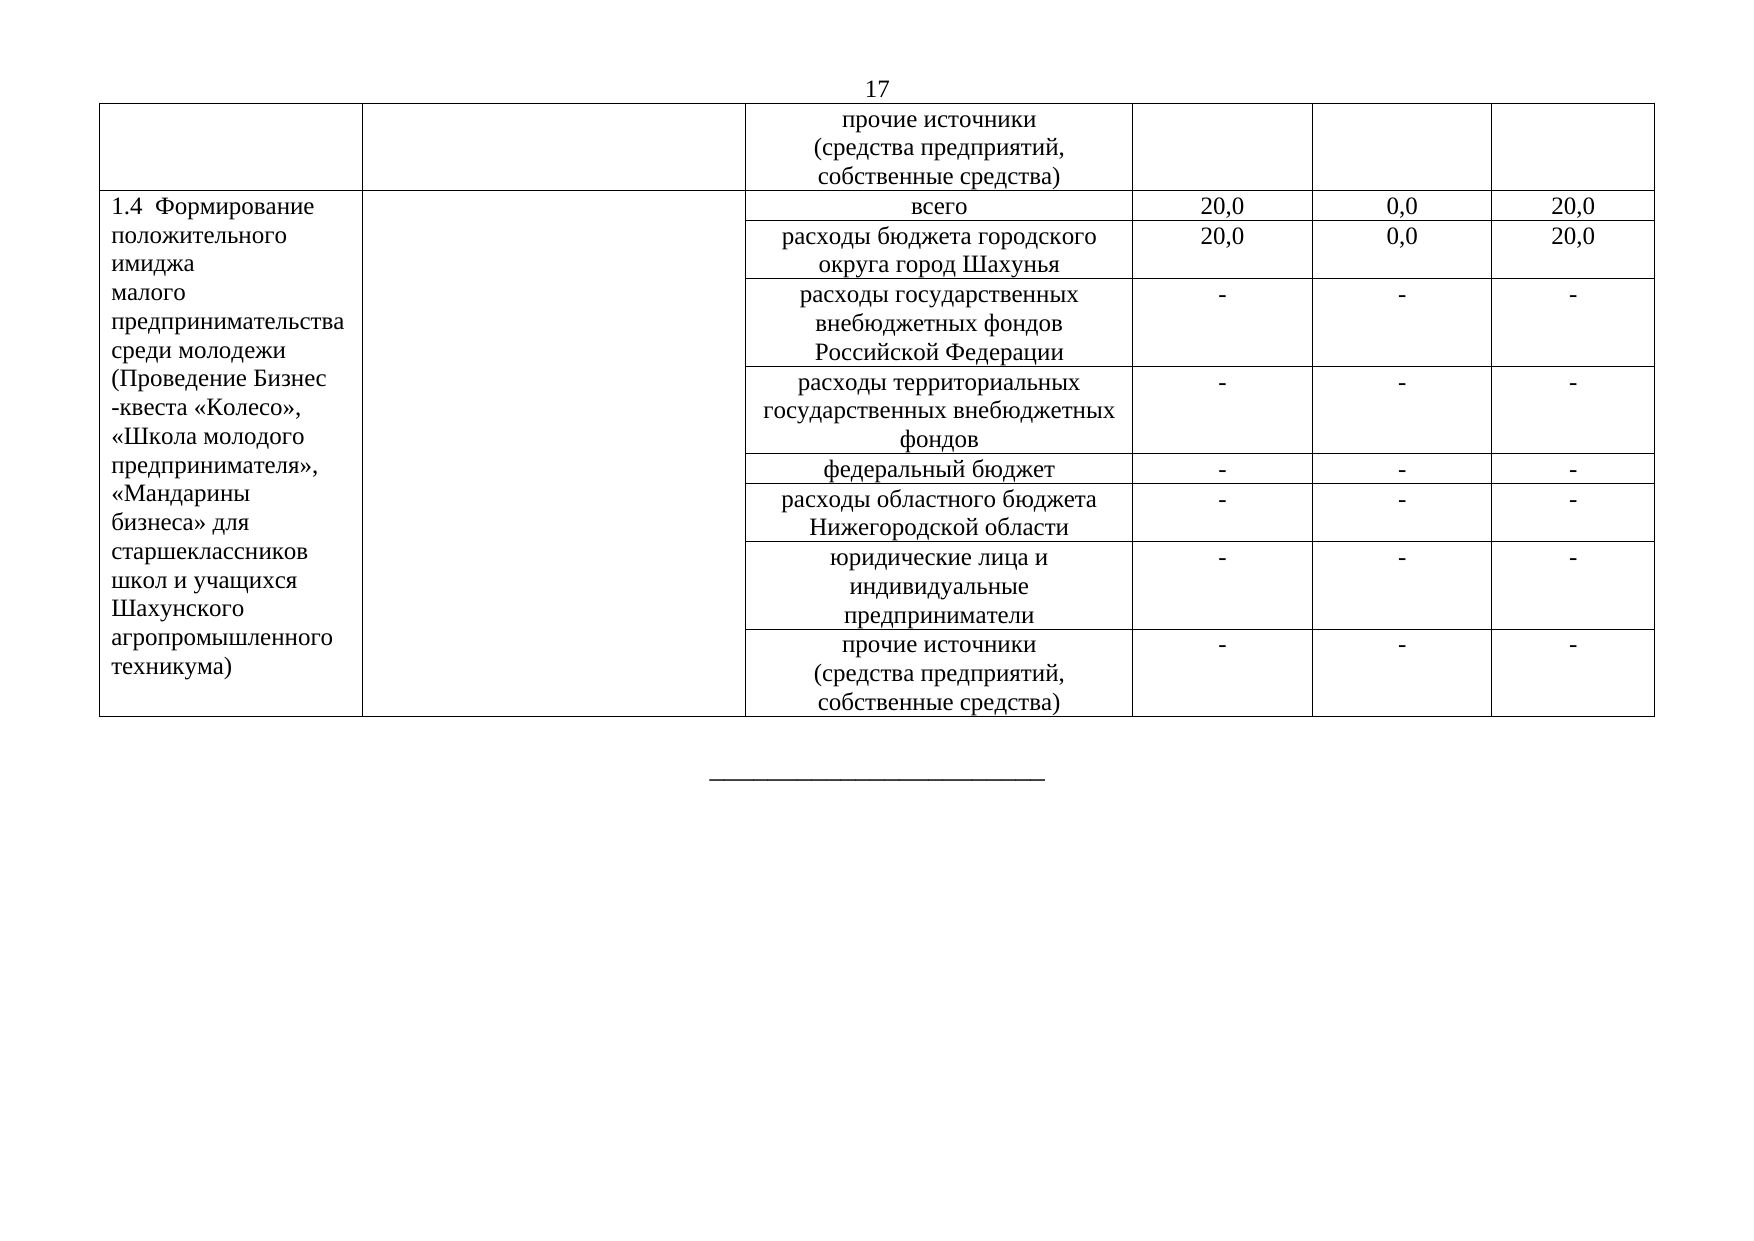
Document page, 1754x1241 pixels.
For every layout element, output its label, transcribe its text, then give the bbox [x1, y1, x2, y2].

table_cell 1.4 Формирование положительного имиджа малого предпринимательства среди молодежи (Проведение Бизнес -квеста «Колесо», «Школа молодого предпринимателя», «Мандарины бизнеса» для старшеклассников школ и учащихся Шахунского агропромышленного техникума) [100, 191, 362, 716]
table_cell - [1133, 367, 1312, 453]
table_cell - [1313, 542, 1491, 628]
table_cell - [1313, 454, 1491, 483]
table_cell - [1492, 542, 1654, 628]
table_cell расходы областного бюджета Нижегородской области [746, 484, 1132, 541]
table_cell - [1492, 279, 1654, 366]
table_cell [1313, 104, 1491, 190]
table_cell 0,0 [1313, 221, 1491, 278]
table_cell - [1133, 542, 1312, 628]
table_cell 20,0 [1492, 221, 1654, 278]
table_cell 20,0 [1133, 191, 1312, 220]
table_cell - [1313, 367, 1491, 453]
table_cell [363, 191, 745, 716]
table_cell прочие источники (средства предприятий, собственные средства) [746, 104, 1132, 190]
table_cell расходы территориальных государственных внебюджетных фондов [746, 367, 1132, 453]
table_cell - [1492, 367, 1654, 453]
table_cell расходы государственных внебюджетных фондов Российской Федерации [746, 279, 1132, 366]
table_cell [1492, 104, 1654, 190]
table_cell - [1313, 484, 1491, 541]
table_cell - [1133, 630, 1312, 716]
table_cell - [1133, 279, 1312, 366]
table_cell - [1313, 279, 1491, 366]
table_cell 0,0 [1313, 191, 1491, 220]
table_cell расходы бюджета городского округа город Шахунья [746, 221, 1132, 278]
text _______________________ [59, 750, 1695, 784]
table_cell 20,0 [1492, 191, 1654, 220]
table_cell всего [746, 191, 1132, 220]
table_cell 20,0 [1133, 221, 1312, 278]
table_cell - [1492, 484, 1654, 541]
table_cell - [1133, 484, 1312, 541]
table_cell - [1492, 454, 1654, 483]
table_cell - [1492, 630, 1654, 716]
table_cell - [1313, 630, 1491, 716]
table_cell - [1133, 454, 1312, 483]
table_cell юридические лица и индивидуальные предприниматели [746, 542, 1132, 628]
table_cell прочие источники (средства предприятий, собственные средства) [746, 630, 1132, 716]
table_cell [1133, 104, 1312, 190]
table_cell федеральный бюджет [746, 454, 1132, 483]
